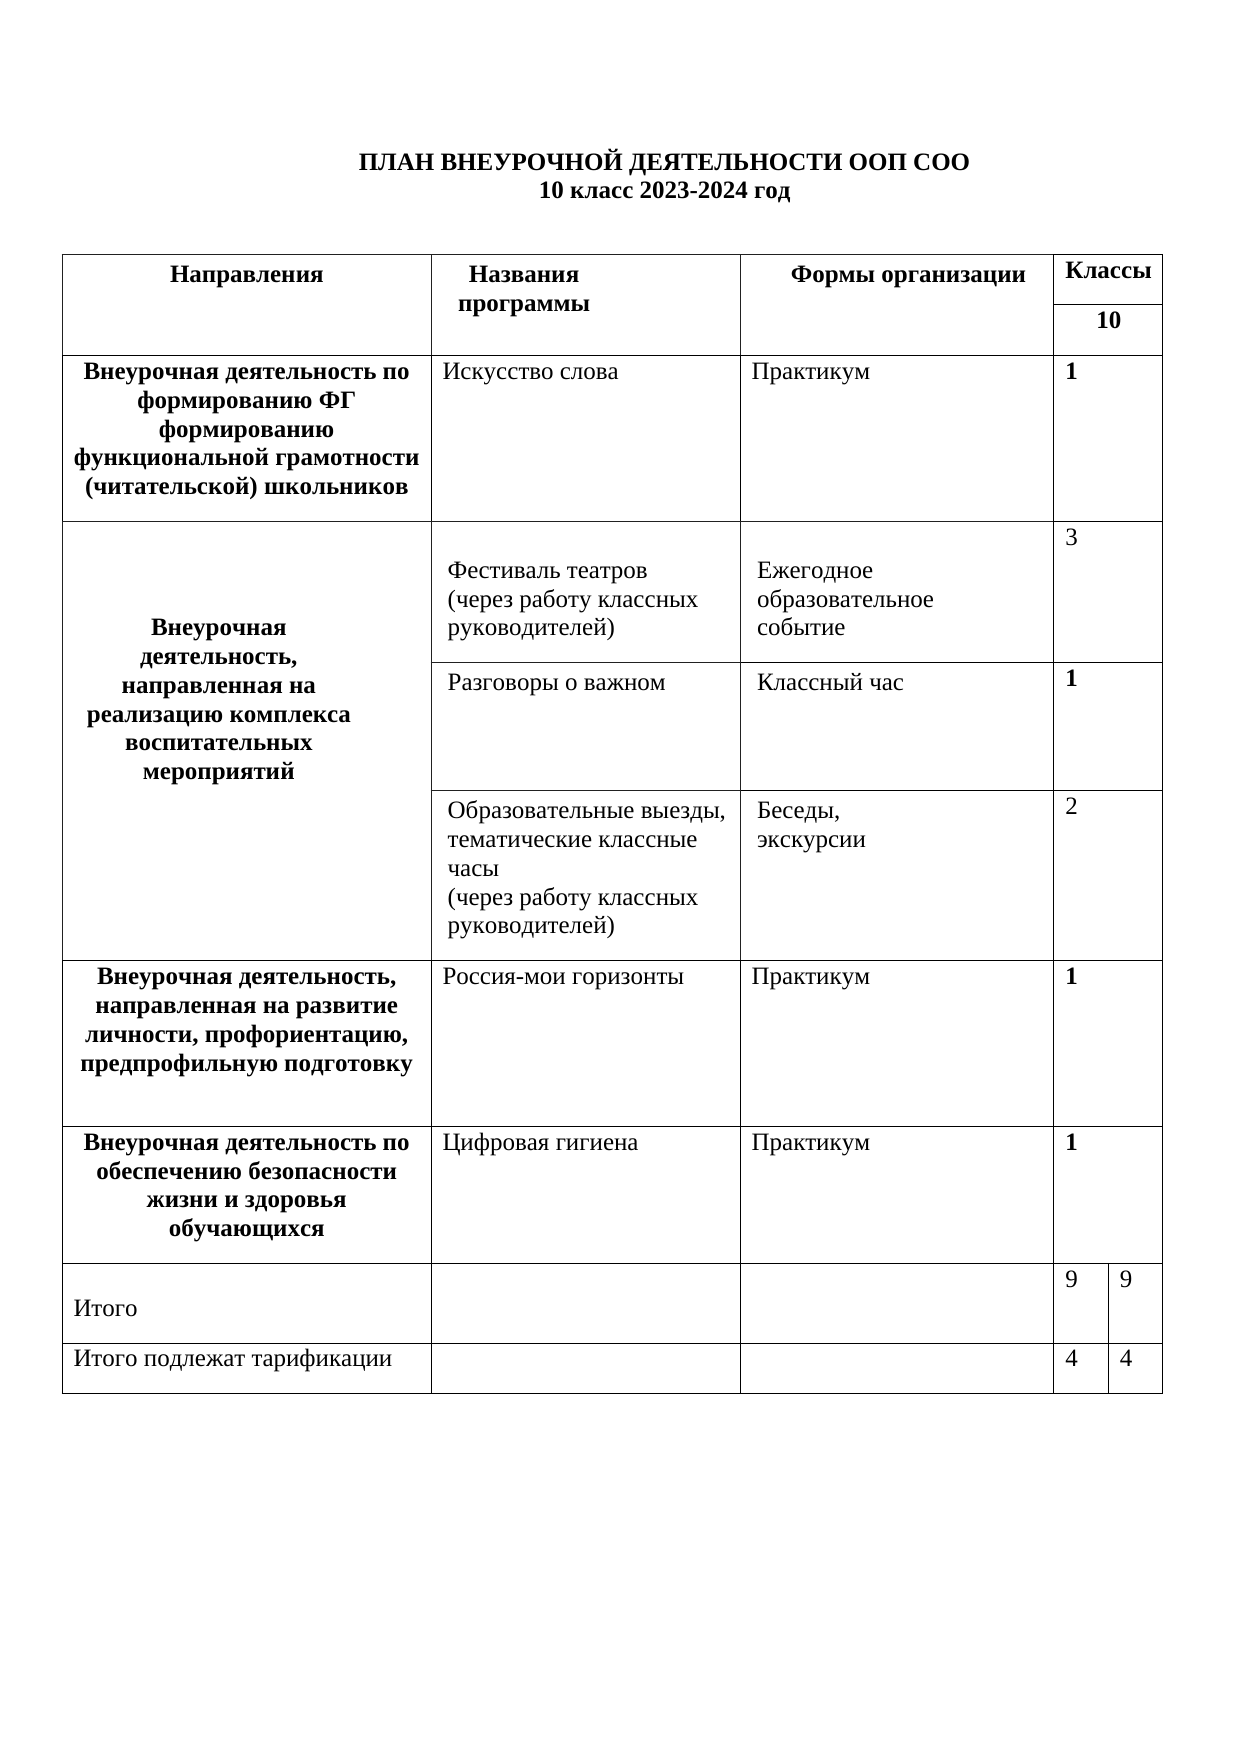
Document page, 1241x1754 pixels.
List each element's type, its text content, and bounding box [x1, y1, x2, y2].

table_cell Внеурочная деятельность по формированию ФГ формированию функциональной грамотности (читательской) школьников [63, 356, 431, 521]
table_cell Практикум [741, 356, 1053, 521]
table_cell 4 [1109, 1344, 1162, 1393]
table_cell 1 [1054, 663, 1162, 790]
table_cell Классный час [741, 663, 1053, 790]
table_cell Беседы, экскурсии [741, 791, 1053, 960]
table_cell 9 [1054, 1264, 1108, 1342]
table_cell [741, 1344, 1053, 1393]
table_cell [432, 1264, 740, 1342]
table_cell Внеурочная деятельность по обеспечению безопасности жизни и здоровья обучающихся [63, 1127, 431, 1263]
table_header Названия программы [432, 255, 740, 355]
table_header Классы [1054, 255, 1162, 304]
table_cell 10 [1054, 305, 1162, 355]
table_cell Внеурочная деятельность, направленная на развитие личности, профориентацию, предпрофильную подготовку [63, 961, 431, 1126]
text 10 класс 2023-2024 год [177, 175, 1152, 204]
table_cell Ежегодное образовательное событие [741, 522, 1053, 662]
table_header Направления [63, 255, 431, 355]
table_cell Россия-мои горизонты [432, 961, 740, 1126]
table_cell 4 [1054, 1344, 1108, 1393]
table_cell 1 [1054, 356, 1162, 521]
table_cell Практикум [741, 1127, 1053, 1263]
table_cell Итого подлежат тарификации [63, 1344, 431, 1393]
table_cell Цифровая гигиена [432, 1127, 740, 1263]
table_cell Внеурочная деятельность, направленная на реализацию комплекса воспитательных мероприятий [63, 522, 431, 960]
table_header Формы организации [741, 255, 1053, 355]
table_cell Фестиваль театров (через работу классных руководителей) [432, 522, 740, 662]
table_cell Практикум [741, 961, 1053, 1126]
table_cell 9 [1109, 1264, 1162, 1342]
table_cell [741, 1264, 1053, 1342]
table_cell 3 [1054, 522, 1162, 662]
table_cell Искусство слова [432, 356, 740, 521]
table_cell [432, 1344, 740, 1393]
table_cell 1 [1054, 1127, 1162, 1263]
table_cell Итого [63, 1264, 431, 1342]
table_cell Разговоры о важном [432, 663, 740, 790]
table_cell Образовательные выезды, тематические классные часы (через работу классных руководителей) [432, 791, 740, 960]
table_cell 1 [1054, 961, 1162, 1126]
table_cell 2 [1054, 791, 1162, 960]
text ПЛАН ВНЕУРОЧНОЙ ДЕЯТЕЛЬНОСТИ ООП СОО [177, 147, 1152, 175]
